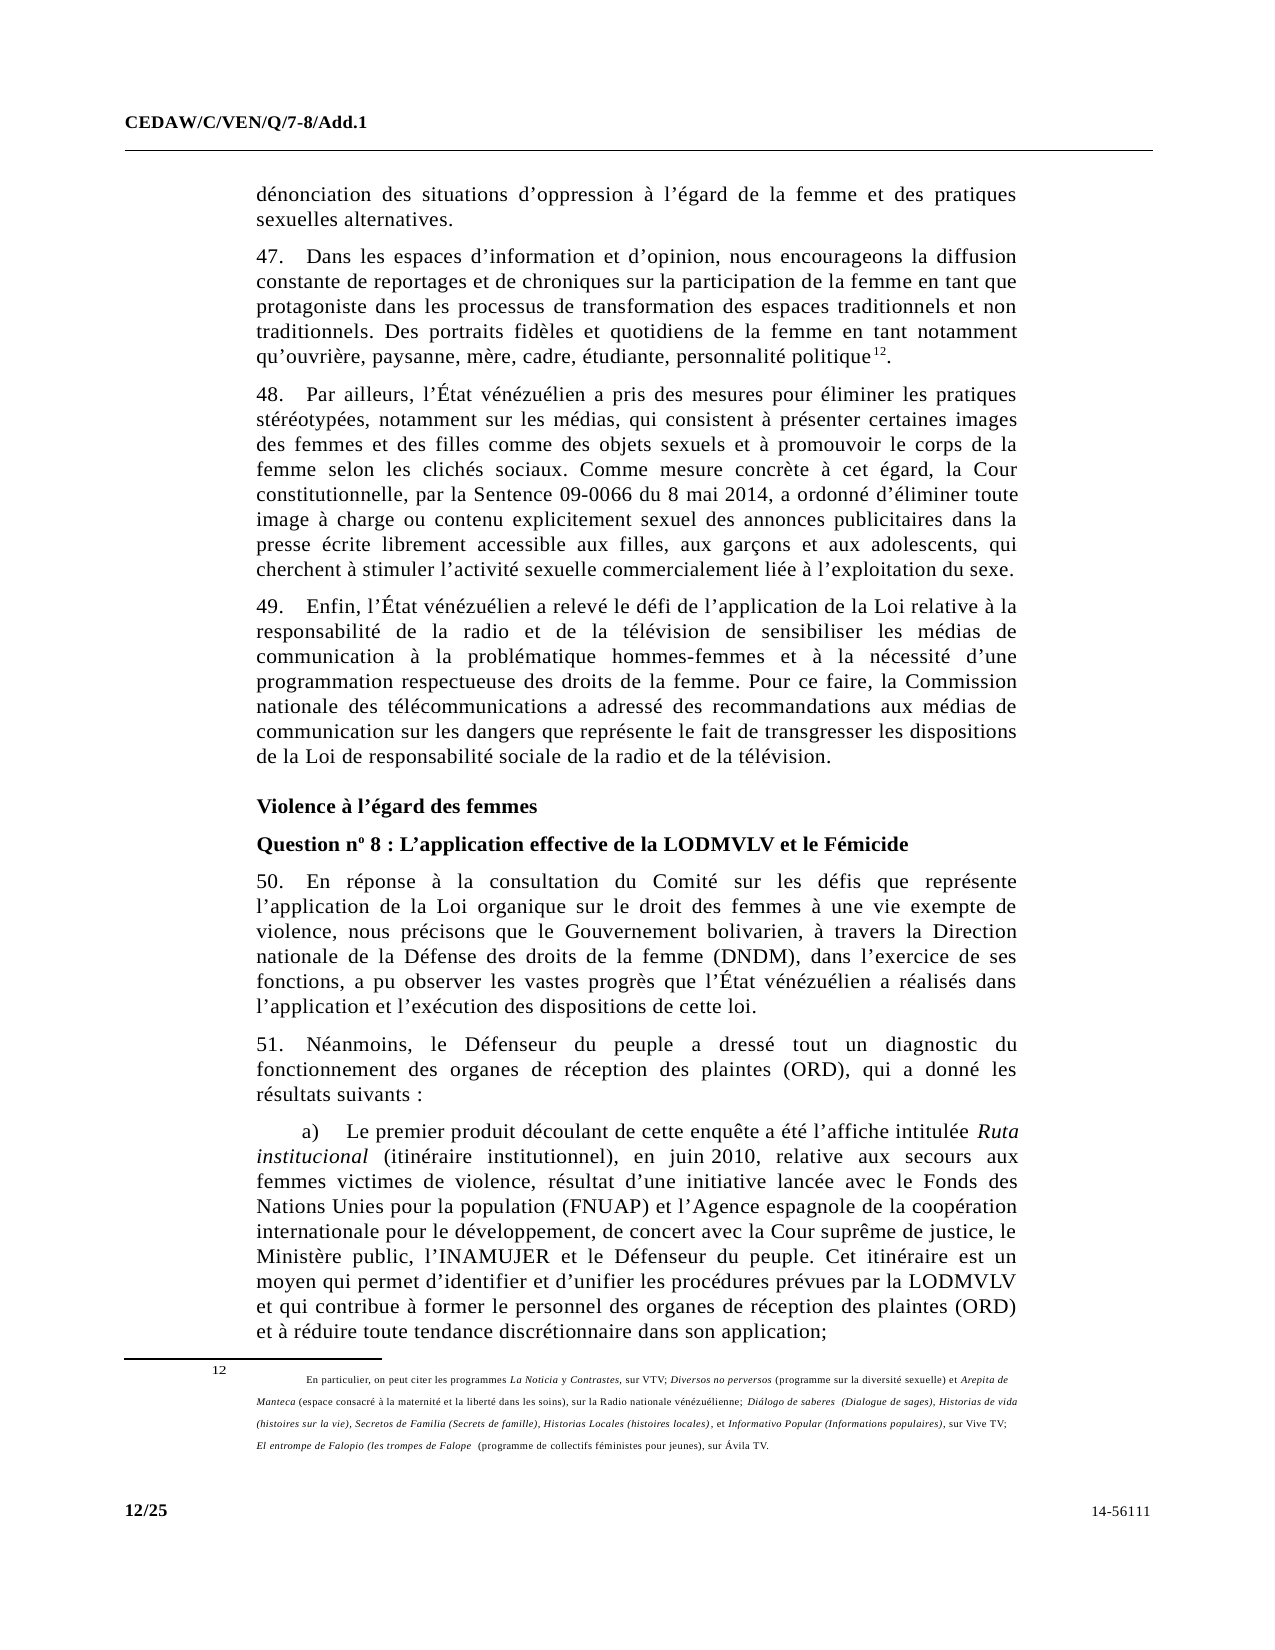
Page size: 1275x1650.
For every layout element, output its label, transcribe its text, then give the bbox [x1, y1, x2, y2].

text Violence à l’égard des femmes [124, 794, 1019, 819]
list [256, 181, 1019, 231]
list Néanmoins, le Défenseur du peuple a dressé tout un diagnostic du fonctionnement des organes de réception des plaintes (ORD), qui a donné les résultats suivants : [256, 1031, 1019, 1106]
text Question no 8 : L’application effective de la LODMVLV et le Fémicide [124, 831, 1019, 856]
list En réponse à la consultation du Comité sur les défis que représente l’application de la Loi organique sur le droit des femmes à une vie exempte de violence, nous précisons que le Gouvernement bolivarien, à travers la Direction nationale de la Défense des droits de la femme (DNDM), dans l’exercice de ses fonctions, a pu observer les vastes progrès que l’État vénézuélien a réalisés dans l’application et l’exécution des dispositions de cette loi. [256, 869, 1019, 1019]
list Enfin, l’État vénézuélien a relevé le défi de l’application de la Loi relative à la responsabilité de la radio et de la télévision de sensibiliser les médias de communication à la problématique hommes-femmes et à la nécessité d’une programmation respectueuse des droits de la femme. Pour ce faire, la Commission nationale des télécommunications a adressé des recommandations aux médias de communication sur les dangers que représente le fait de transgresser les dispositions de la Loi de responsabilité sociale de la radio et de la télévision. [256, 594, 1019, 769]
list Par ailleurs, l’État vénézuélien a pris des mesures pour éliminer les pratiques stéréotypées, notamment sur les médias, qui consistent à présenter certaines images des femmes et des filles comme des objets sexuels et à promouvoir le corps de la femme selon les clichés sociaux. Comme mesure concrète à cet égard, la Cour constitutionnelle, par la Sentence 09-0066 du 8 mai 2014, a ordonné d’éliminer toute image à charge ou contenu explicitement sexuel des annonces publicitaires dans la presse écrite librement accessible aux filles, aux garçons et aux adolescents, qui cherchent à stimuler l’activité sexuelle commercialement liée à l’exploitation du sexe. [256, 381, 1019, 581]
text a) Le premier produit découlant de cette enquête a été l’affiche intitulée Ruta institucional (itinéraire institutionnel), en juin 2010, relative aux secours aux femmes victimes de violence, résultat d’une initiative lancée avec le Fonds des Nations Unies pour la population (FNUAP) et l’Agence espagnole de la coopération internationale pour le développement, de concert avec la Cour suprême de justice, le Ministère public, l’INAMUJER et le Défenseur du peuple. Cet itinéraire est un moyen qui permet d’identifier et d’unifier les procédures prévues par la LODMVLV et qui contribue à former le personnel des organes de réception des plaintes (ORD) et à réduire toute tendance discrétionnaire dans son application; [256, 1119, 1019, 1344]
list Dans les espaces d’information et d’opinion, nous encourageons la diffusion constante de reportages et de chroniques sur la participation de la femme en tant que protagoniste dans les processus de transformation des espaces traditionnels et non traditionnels. Des portraits fidèles et quotidiens de la femme en tant notamment qu’ouvrière, paysanne, mère, cadre, étudiante, personnalité politique. [256, 244, 1019, 369]
